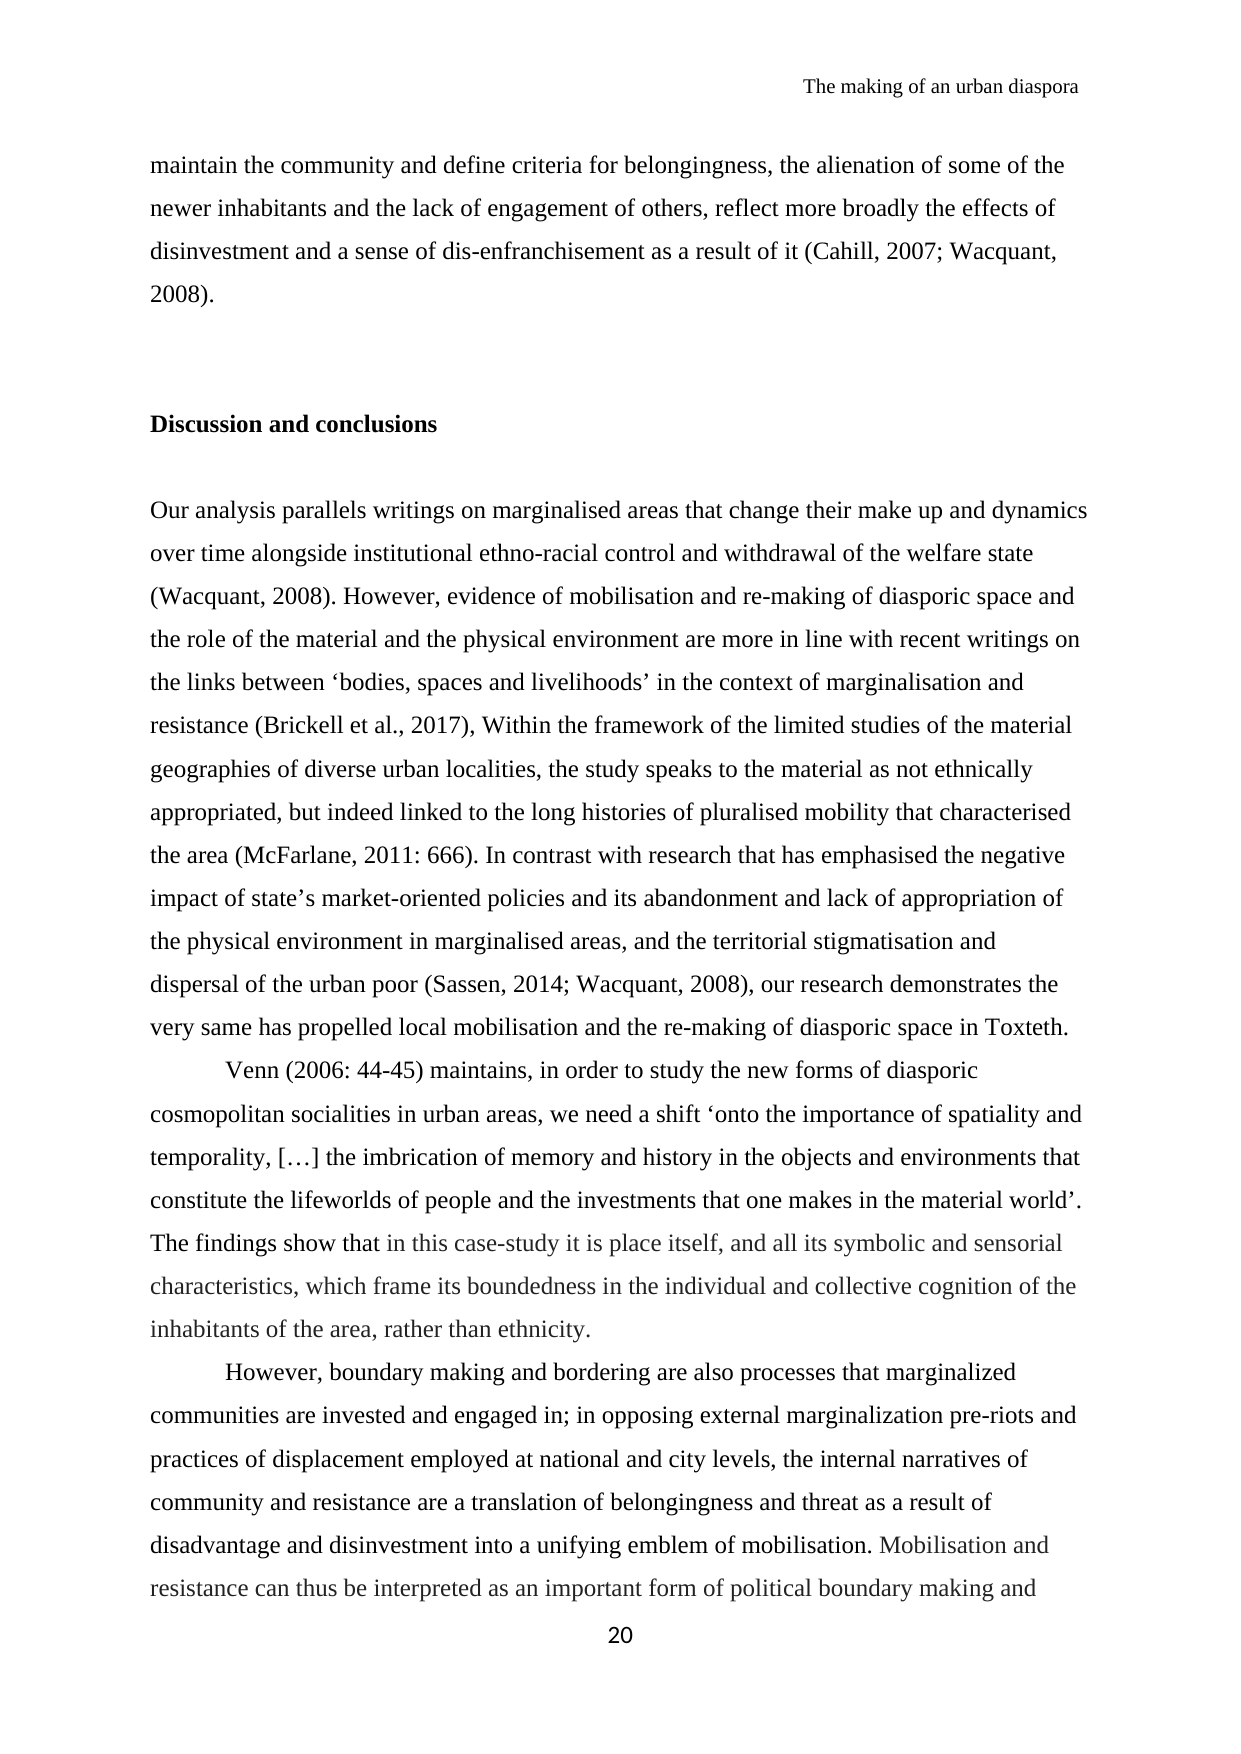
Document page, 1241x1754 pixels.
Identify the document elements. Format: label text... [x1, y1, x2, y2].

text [150, 1357, 1090, 1602]
text Venn (2006: 44-45) maintains, in order to study the new forms of diasporic cosmopolitan socialities in urban areas, we need a shift ‘onto the importance of spatiality and temporality, […] the imbrication of memory and history in the objects and environments that constitute the lifeworlds of people and the investments that one makes in the material world’. The findings show that in this case-study it is place itself, and all its symbolic and sensorial characteristics, which frame its boundedness in the individual and collective cognition of the inhabitants of the area, rather than ethnicity. [150, 1056, 1090, 1343]
text Our analysis parallels writings on marginalised areas that change their make up and dynamics over time alongside institutional ethno-racial control and withdrawal of the welfare state (Wacquant, 2008). However, evidence of mobilisation and re-making of diasporic space and the role of the material and the physical environment are more in line with recent writings on the links between ‘bodies, spaces and livelihoods’ in the context of marginalisation and resistance (Brickell et al., 2017), Within the framework of the limited studies of the material geographies of diverse urban localities, the study speaks to the material as not ethnically appropriated, but indeed linked to the long histories of pluralised mobility that characterised the area (McFarlane, 2011: 666). In contrast with research that has emphasised the negative impact of state’s market-oriented policies and its abandonment and lack of appropriation of the physical environment in marginalised areas, and the territorial stigmatisation and dispersal of the urban poor (Sassen, 2014; Wacquant, 2008), our research demonstrates the very same has propelled local mobilisation and the re-making of diasporic space in Toxteth. [150, 495, 1090, 1041]
text Discussion and conclusions [150, 409, 1090, 437]
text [150, 150, 1090, 308]
